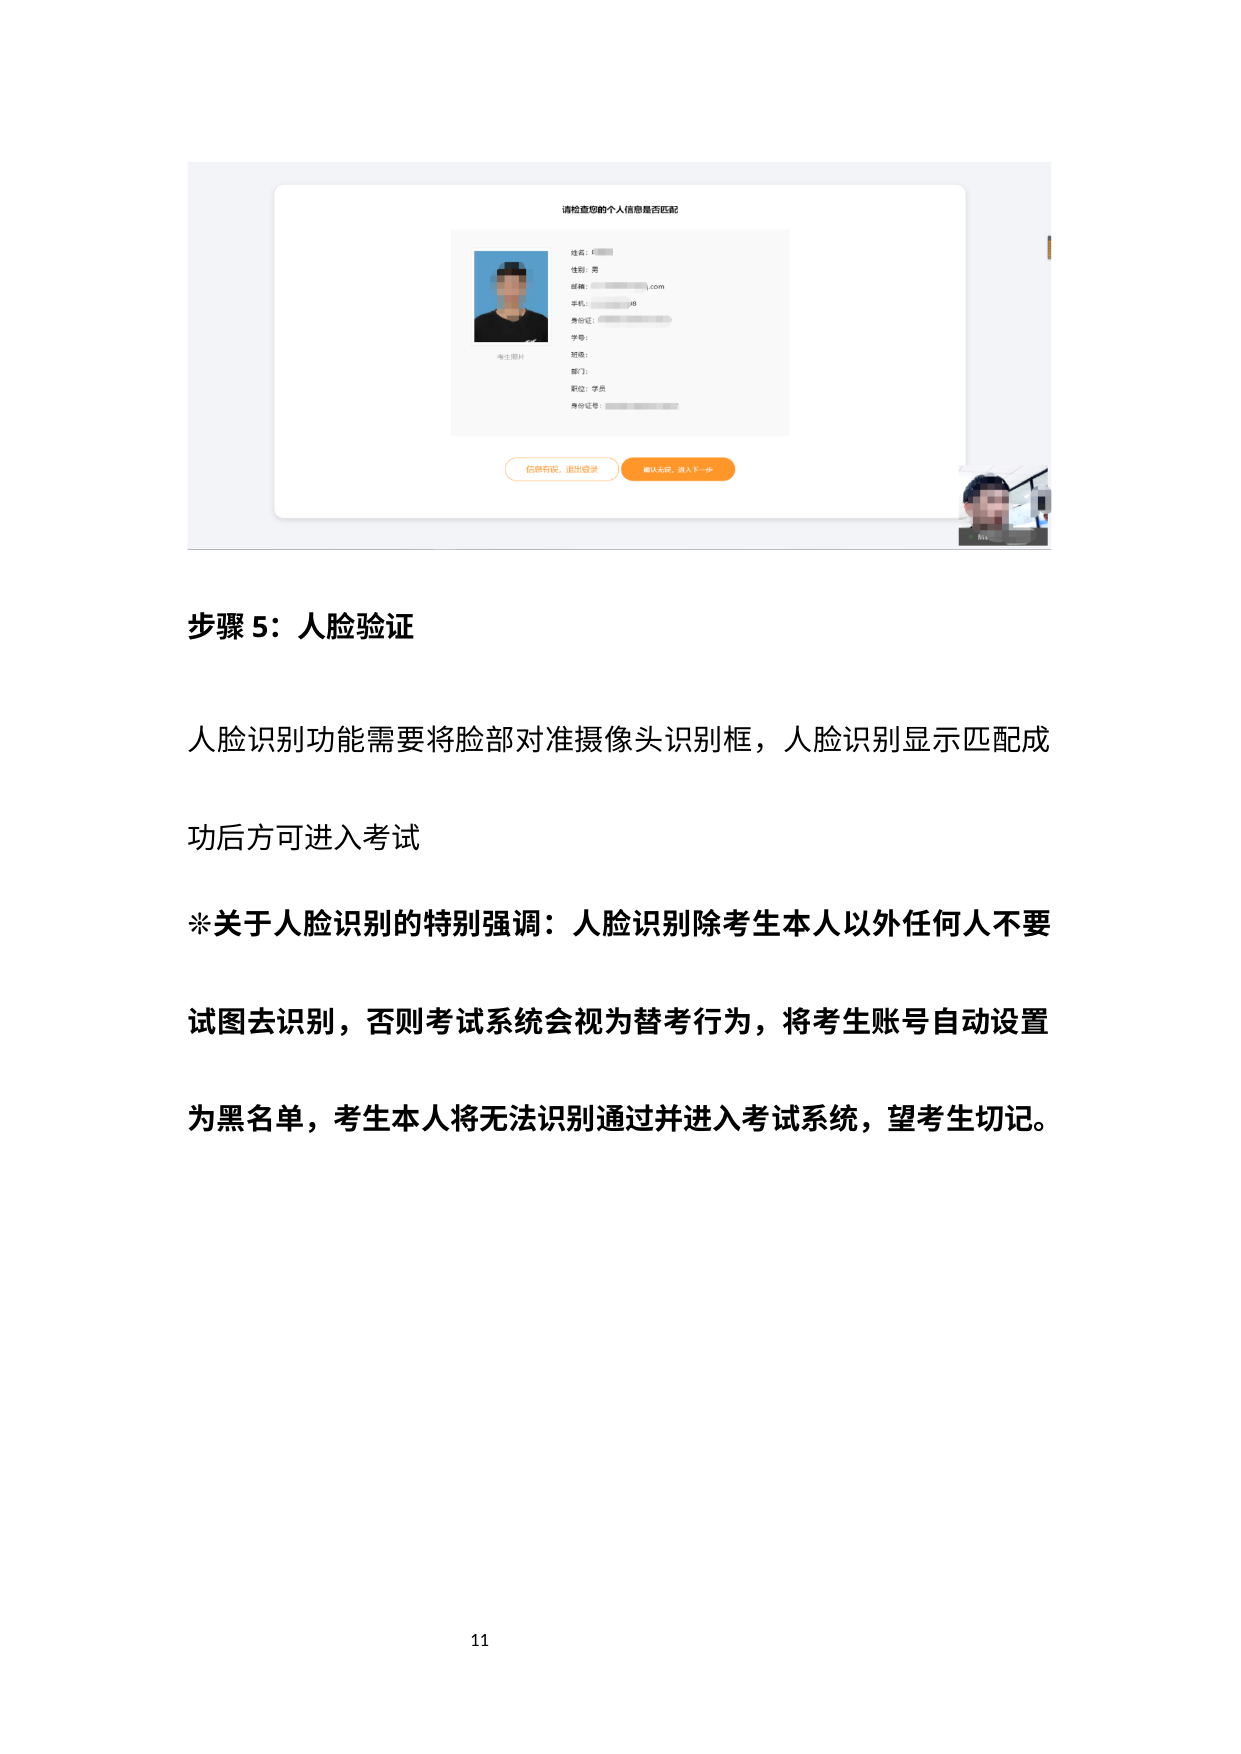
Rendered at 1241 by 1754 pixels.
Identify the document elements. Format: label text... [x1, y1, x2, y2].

subtitle 步骤5：人脸验证 [187, 592, 1053, 657]
text 人脸识别功能需要将脸部对准摄像头识别框，人脸识别显示匹配成功后方可进入考试 [187, 706, 1053, 868]
picture [187, 162, 1052, 550]
text ❊关于人脸识别的特别强调：人脸识别除考生本人以外任何人不要试图去识别，否则考试系统会视为替考行为，将考生账号自动设置为黑名单，考生本人将无法识别通过并进入考试系统，望考生切记。 [187, 889, 1053, 1149]
